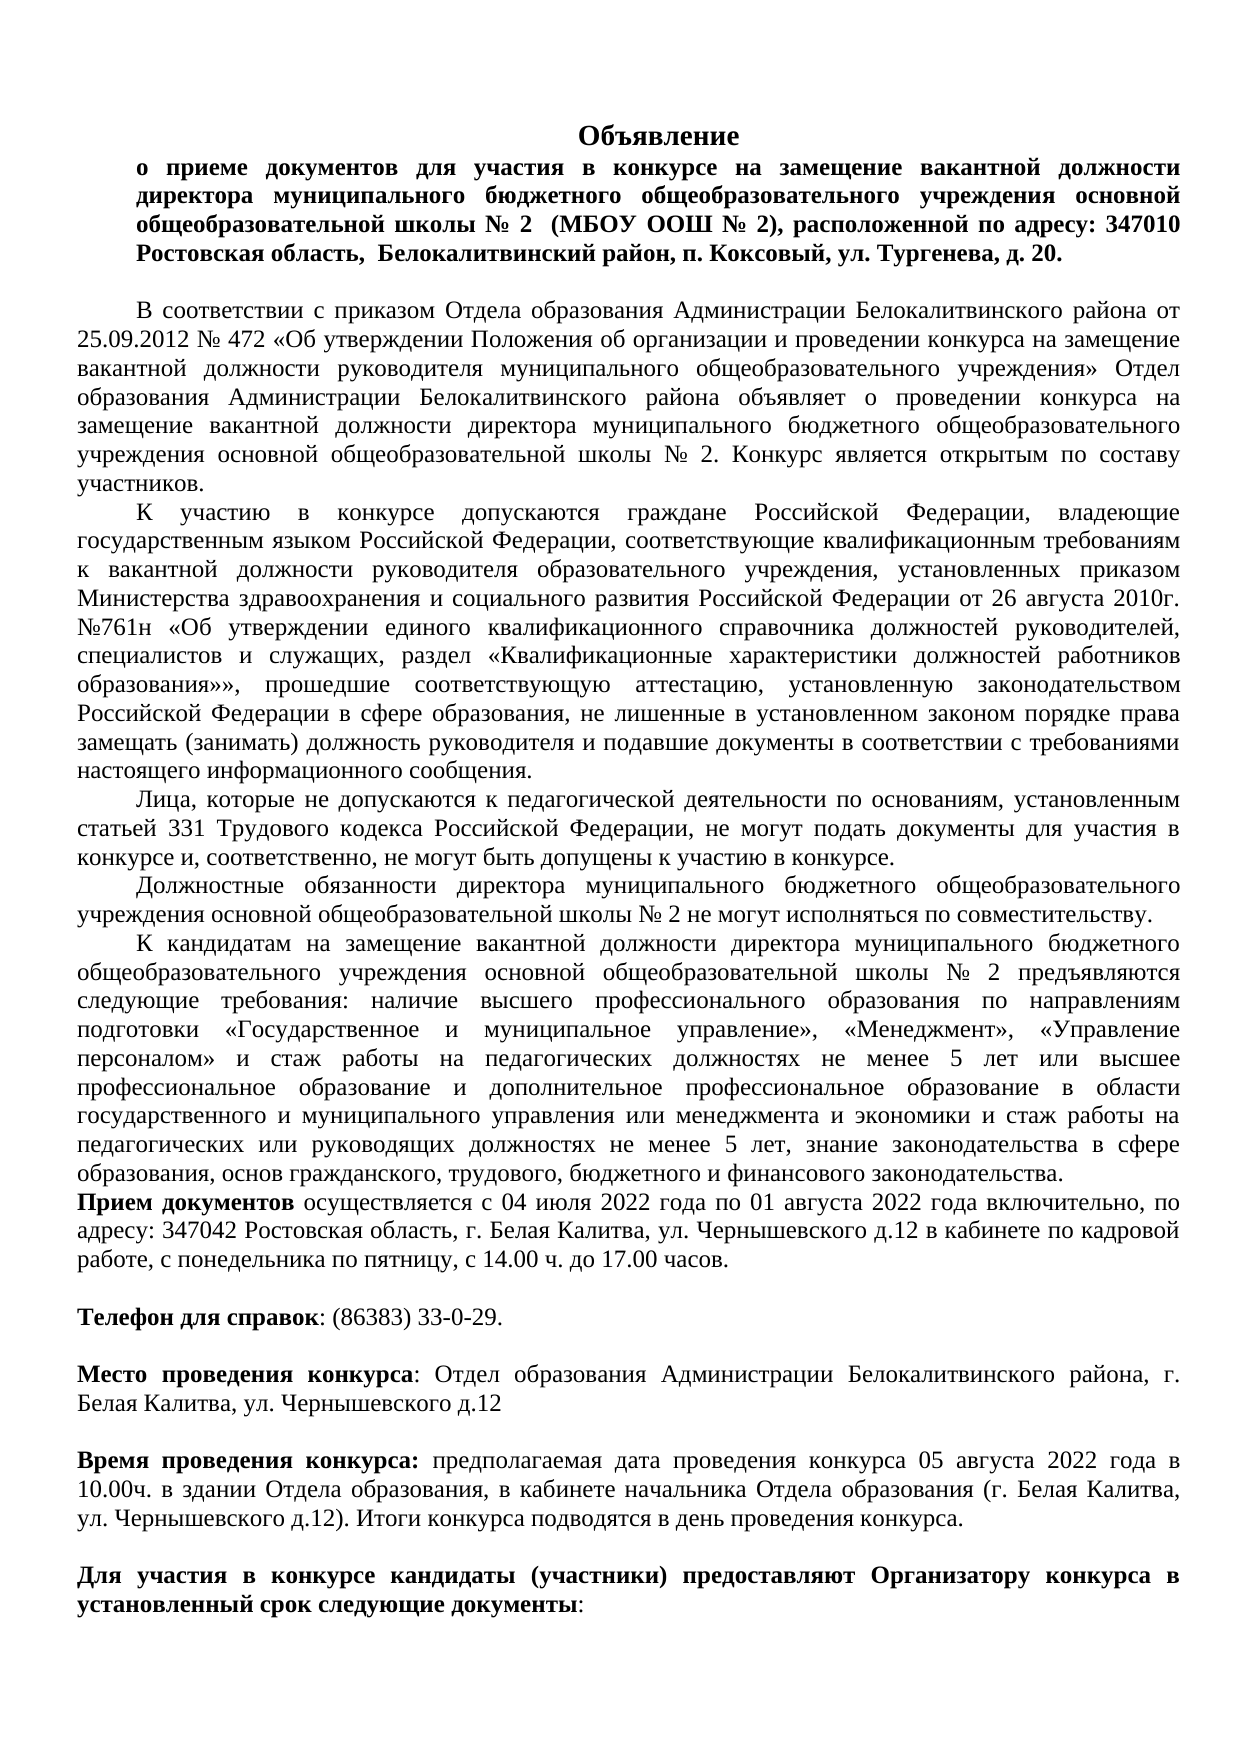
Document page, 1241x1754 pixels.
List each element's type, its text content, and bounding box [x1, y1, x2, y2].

text Телефон для справок: (86383) 33-0-29. [77, 1302, 1181, 1330]
text Должностные обязанности директора муниципального бюджетного общеобразовательного учреждения основной общеобразовательной школы № 2 не могут исполняться по совместительству. [77, 870, 1181, 928]
text Для участия в конкурсе кандидаты (участники) предоставляют Организатору конкурса в установленный срок следующие документы: [77, 1560, 1181, 1618]
text о приеме документов для участия в конкурсе на замещение вакантной должности директора муниципального бюджетного общеобразовательного учреждения основной общеобразовательной школы № 2 (МБОУ ООШ № 2), расположенной по адресу: 347010 Ростовская область, Белокалитвинский район, п. Коксовый, ул. Тургенева, д. 20. [136, 152, 1181, 267]
text Лица, которые не допускаются к педагогической деятельности по основаниям, установленным статьей 331 Трудового кодекса Российской Федерации, не могут подать документы для участия в конкурсе и, соответственно, не могут быть допущены к участию в конкурсе. [77, 784, 1181, 870]
text Объявление [136, 118, 1181, 152]
text Время проведения конкурса: предполагаемая дата проведения конкурса 05 августа 2022 года в 10.00ч. в здании Отдела образования, в кабинете начальника Отдела образования (г. Белая Калитва, ул. Чернышевского д.12). Итоги конкурса подводятся в день проведения конкурса. [77, 1445, 1181, 1532]
text К кандидатам на замещение вакантной должности директора муниципального бюджетного общеобразовательного учреждения основной общеобразовательной школы № 2 предъявляются следующие требования: наличие высшего профессионального образования по направлениям подготовки «Государственное и муниципальное управление», «Менеджмент», «Управление персоналом» и стаж работы на педагогических должностях не менее 5 лет или высшее профессиональное образование и дополнительное профессиональное образование в области государственного и муниципального управления или менеджмента и экономики и стаж работы на педагогических или руководящих должностях не менее 5 лет, знание законодательства в сфере образования, основ гражданского, трудового, бюджетного и финансового законодательства. [77, 928, 1181, 1187]
text К участию в конкурсе допускаются граждане Российской Федерации, владеющие государственным языком Российской Федерации, соответствующие квалификационным требованиям к вакантной должности руководителя образовательного учреждения, установленных приказом Министерства здравоохранения и социального развития Российской Федерации от 26 августа 2010г. №761н «Об утверждении единого квалификационного справочника должностей руководителей, специалистов и служащих, раздел «Квалификационные характеристики должностей работников образования»», прошедшие соответствующую аттестацию, установленную законодательством Российской Федерации в сфере образования, не лишенные в установленном законом порядке права замещать (занимать) должность руководителя и подавшие документы в соответствии с требованиями настоящего информационного сообщения. [77, 497, 1181, 784]
text Прием документов осуществляется с 04 июля 2022 года по 01 августа 2022 года включительно, по адресу: 347042 Ростовская область, г. Белая Калитва, ул. Чернышевского д.12 в кабинете по кадровой работе, с понедельника по пятницу, с 14.00 ч. до 17.00 часов. [77, 1187, 1181, 1273]
text В соответствии с приказом Отдела образования Администрации Белокалитвинского района от 25.09.2012 № 472 «Об утверждении Положения об организации и проведении конкурса на замещение вакантной должности руководителя муниципального общеобразовательного учреждения» Отдел образования Администрации Белокалитвинского района объявляет о проведении конкурса на замещение вакантной должности директора муниципального бюджетного общеобразовательного учреждения основной общеобразовательной школы № 2. Конкурс является открытым по составу участников. [77, 295, 1181, 497]
text Место проведения конкурса: Отдел образования Администрации Белокалитвинского района, г. Белая Калитва, ул. Чернышевского д.12 [77, 1359, 1181, 1417]
